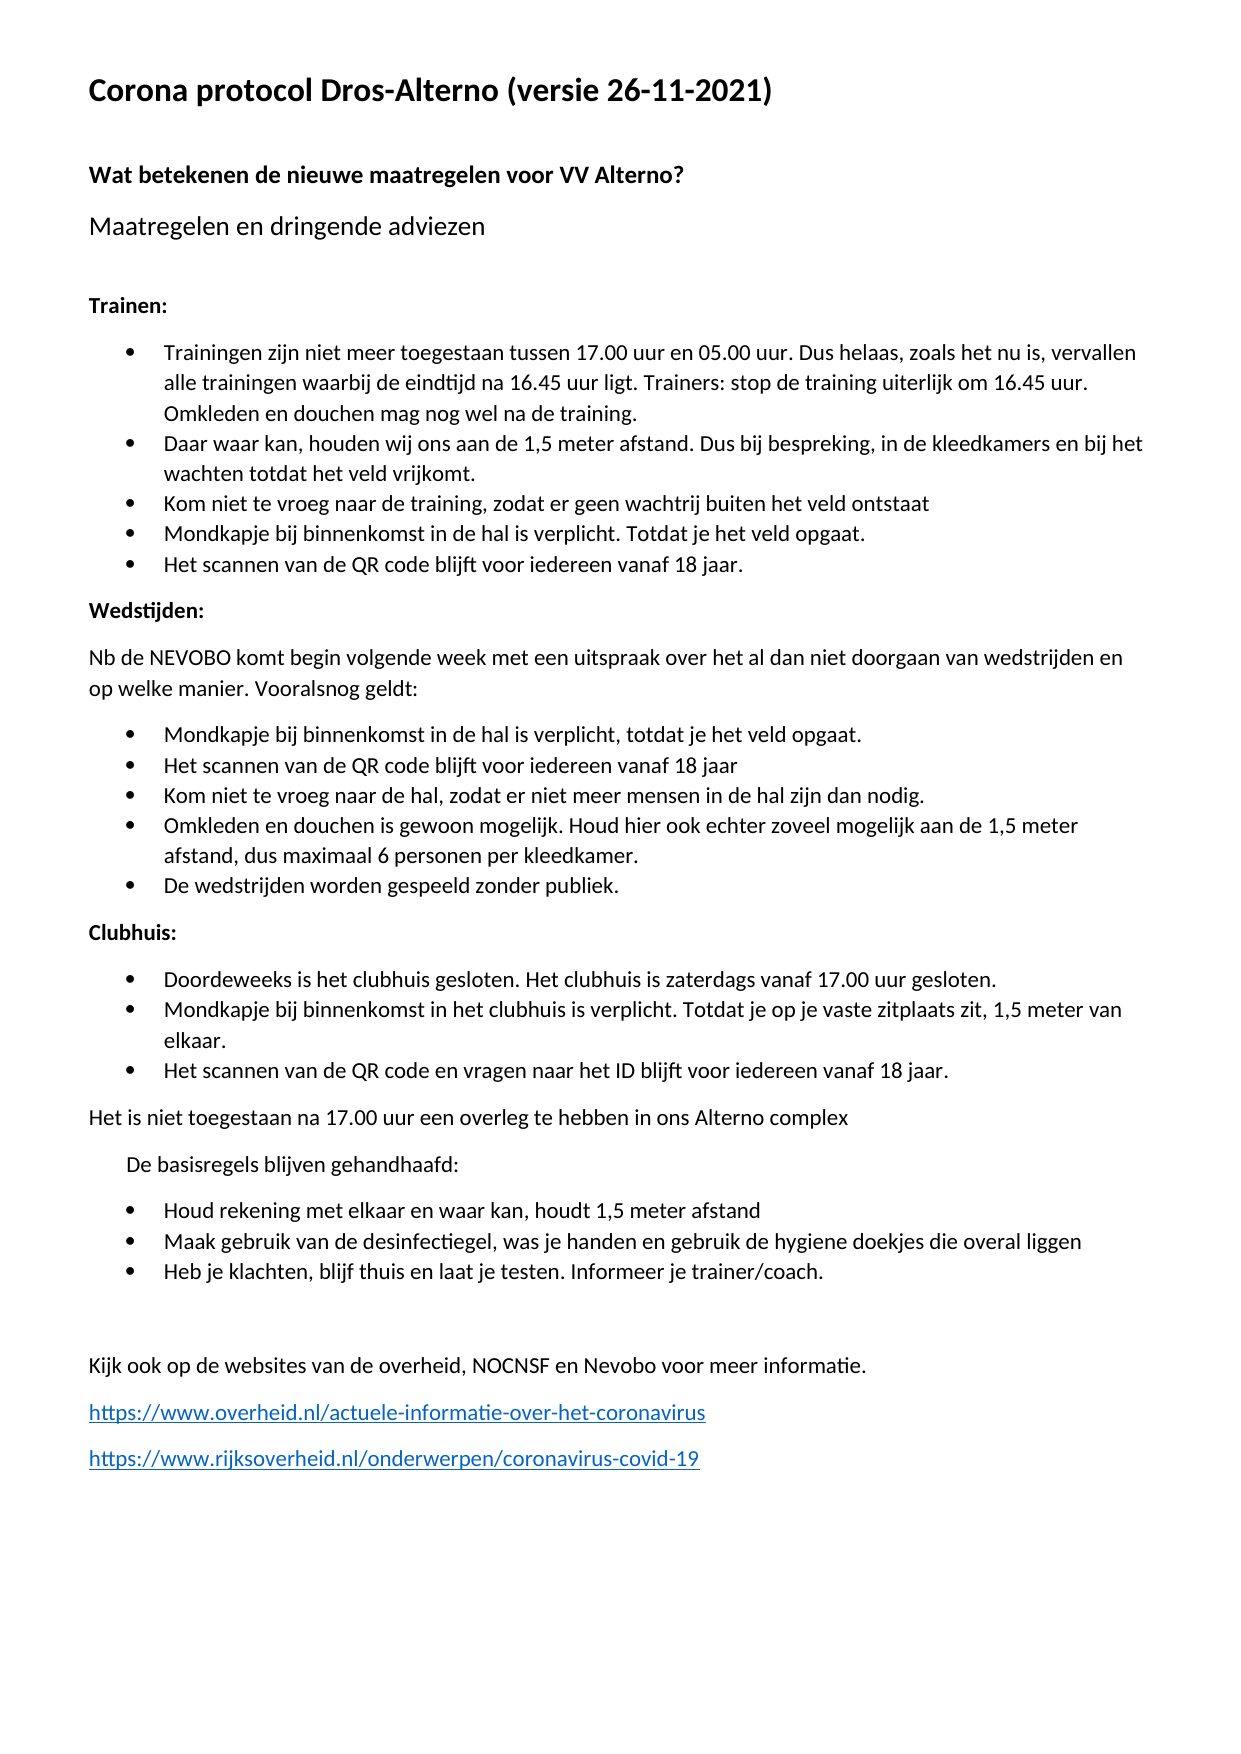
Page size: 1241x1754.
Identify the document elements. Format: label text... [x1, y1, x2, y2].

list Heb je klachten, blijf thuis en laat je testen. Informeer je trainer/coach. [126, 1257, 1152, 1285]
text Nb de NEVOBO komt begin volgende week met een uitspraak over het al dan niet doorgaan van wedstrijden en op welke manier. Vooralsnog geldt: [89, 643, 1152, 702]
text Clubhuis: [89, 918, 1152, 947]
list Kom niet te vroeg naar de training, zodat er geen wachtrij buiten het veld ontstaat [126, 489, 1152, 517]
list Mondkapje bij binnenkomst in het clubhuis is verplicht. Totdat je op je vaste zitplaats zit, 1,5 meter van elkaar. [126, 996, 1152, 1054]
list Trainingen zijn niet meer toegestaan tussen 17.00 uur en 05.00 uur. Dus helaas, zoals het nu is, vervallen alle trainingen waarbij de eindtijd na 16.45 uur ligt. Trainers: stop de training uiterlijk om 16.45 uur. Omkleden en douchen mag nog wel na de training. [126, 338, 1152, 427]
text Wat betekenen de nieuwe maatregelen voor VV Alterno? [89, 159, 1152, 190]
text Kijk ook op de websites van de overheid, NOCNSF en Nevobo voor meer informatie. [89, 1351, 1152, 1379]
list Het scannen van de QR code blijft voor iedereen vanaf 18 jaar [126, 751, 1152, 779]
list Mondkapje bij binnenkomst in de hal is verplicht, totdat je het veld opgaat. [126, 721, 1152, 749]
list Doordeweeks is het clubhuis gesloten. Het clubhuis is zaterdags vanaf 17.00 uur gesloten. [126, 965, 1152, 993]
text Het is niet toegestaan na 17.00 uur een overleg te hebben in ons Alterno complex [89, 1103, 1152, 1131]
text https://www.rijksoverheid.nl/onderwerpen/coronavirus-covid-19 [89, 1444, 1152, 1473]
list Mondkapje bij binnenkomst in de hal is verplicht. Totdat je het veld opgaat. [126, 519, 1152, 548]
text Trainen: [89, 291, 1152, 319]
list Het scannen van de QR code en vragen naar het ID blijft voor iedereen vanaf 18 jaar. [126, 1056, 1152, 1084]
subtitle Maatregelen en dringende adviezen [89, 209, 1152, 242]
text Wedstijden: [89, 597, 1152, 625]
list Daar waar kan, houden wij ons aan de 1,5 meter afstand. Dus bij bespreking, in de kleedkamers en bij het wachten totdat het veld vrijkomt. [126, 429, 1152, 487]
text De basisregels blijven gehandhaafd: [126, 1150, 1152, 1178]
text https://www.overheid.nl/actuele-informatie-over-het-coronavirus [89, 1398, 1152, 1426]
list Kom niet te vroeg naar de hal, zodat er niet meer mensen in de hal zijn dan nodig. [126, 781, 1152, 809]
list De wedstrijden worden gespeeld zonder publiek. [126, 872, 1152, 900]
list Maak gebruik van de desinfectiegel, was je handen en gebruik de hygiene doekjes die overal liggen [126, 1227, 1152, 1255]
list Omkleden en douchen is gewoon mogelijk. Houd hier ook echter zoveel mogelijk aan de 1,5 meter afstand, dus maximaal 6 personen per kleedkamer. [126, 811, 1152, 869]
list Het scannen van de QR code blijft voor iedereen vanaf 18 jaar. [126, 550, 1152, 578]
list Houd rekening met elkaar en waar kan, houdt 1,5 meter afstand [126, 1197, 1152, 1225]
subtitle Corona protocol Dros-Alterno (versie 26-11-2021) [89, 69, 1211, 110]
